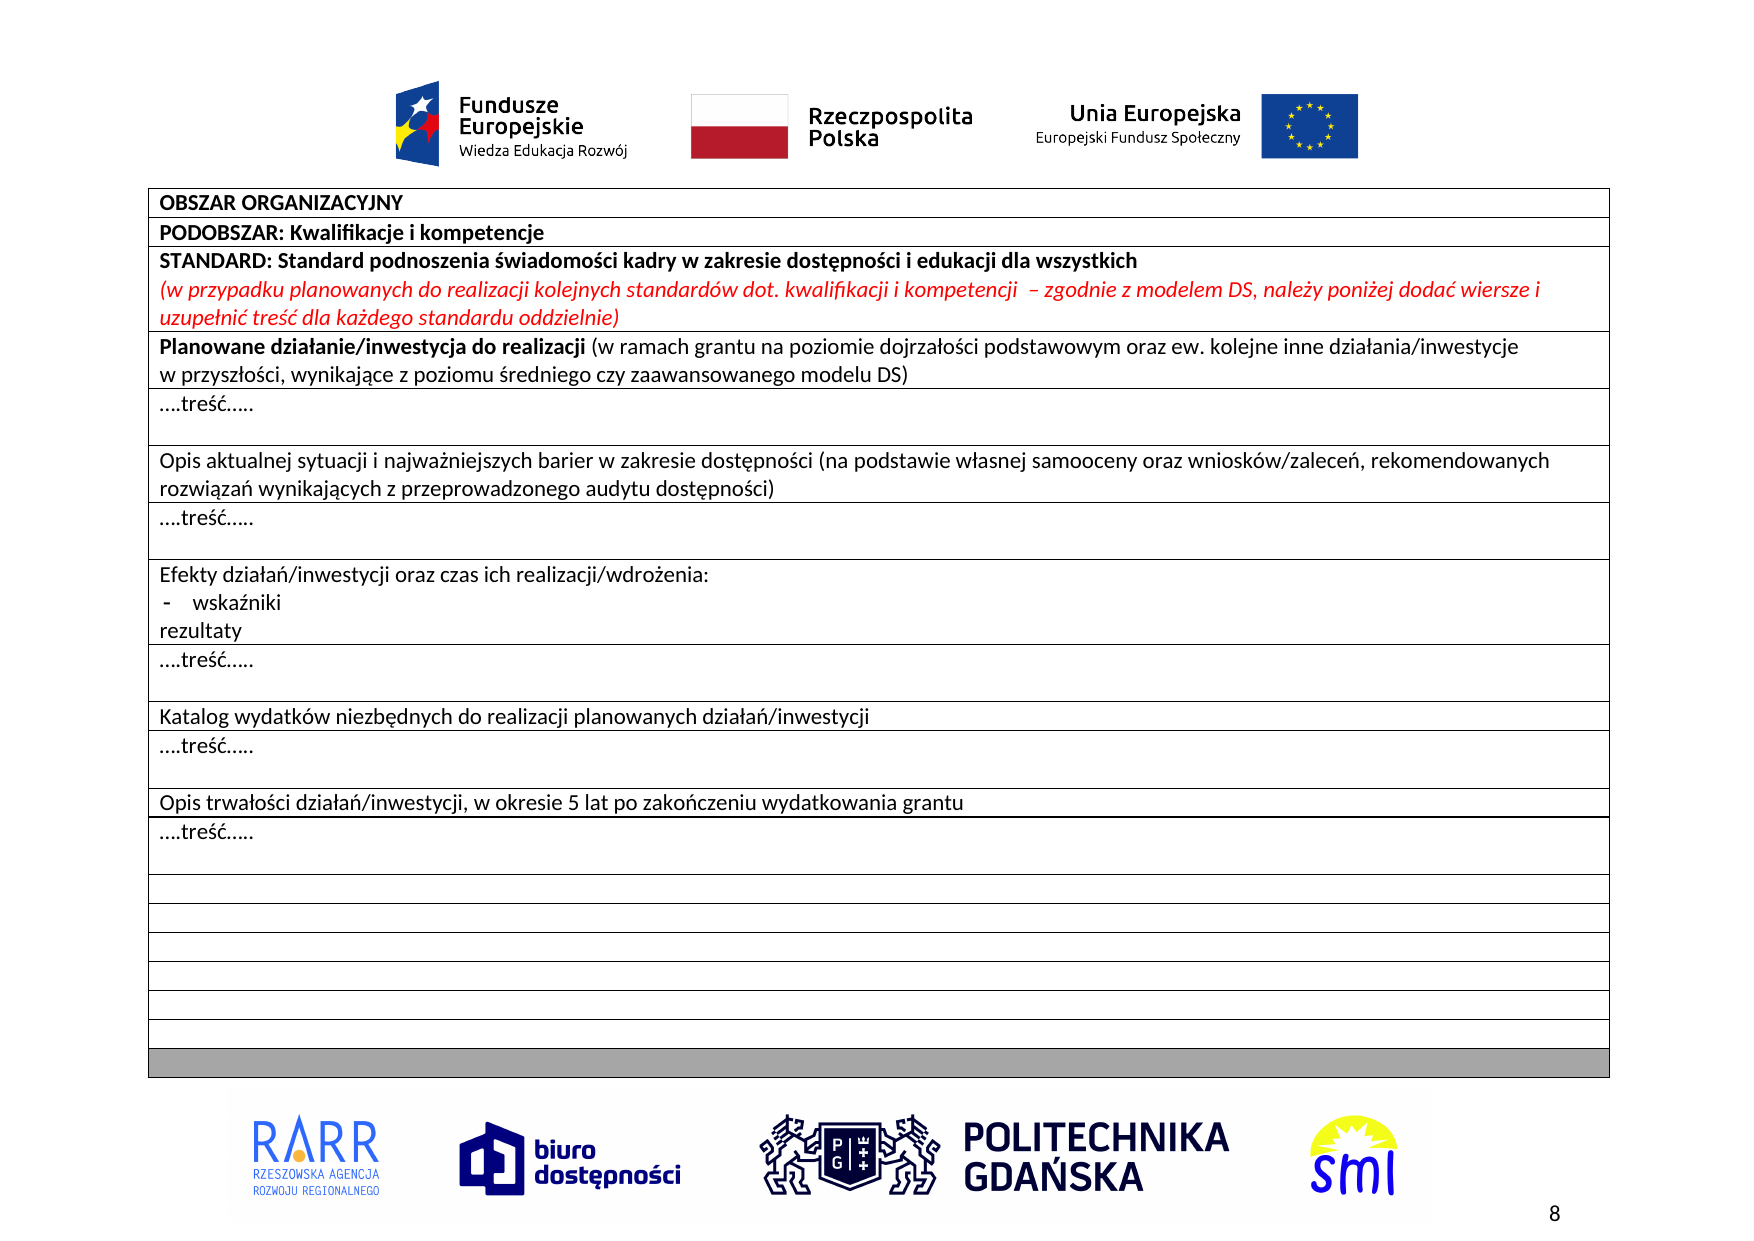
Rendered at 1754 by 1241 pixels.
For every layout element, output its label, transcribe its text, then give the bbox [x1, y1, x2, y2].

table_cell Planowane działanie/inwestycja do realizacji (w ramach grantu na poziomie dojrzałości podstawowym oraz ew. kolejne inne działania/inwestycje w przyszłości, wynikające z poziomu średniego czy zaawansowanego modelu DS) [149, 332, 1609, 388]
table_cell Katalog wydatków niezbędnych do realizacji planowanych działań/inwestycji [149, 702, 1609, 730]
table_cell [149, 1020, 1609, 1048]
table_cell ….treść….. [149, 731, 1609, 787]
table_cell ….treść….. [149, 818, 1609, 873]
table_cell [149, 933, 1609, 961]
table_cell [149, 904, 1609, 932]
table_cell ….treść….. [149, 645, 1609, 701]
table_cell OBSZAR ORGANIZACYJNY [149, 189, 1609, 217]
table_cell [149, 991, 1609, 1019]
table_cell Efekty działań/inwestycji oraz czas ich realizacji/wdrożenia: wskaźniki rezultaty [149, 560, 1609, 644]
table_cell [149, 962, 1609, 990]
table_cell ….treść….. [149, 389, 1609, 445]
table_cell ….treść….. [149, 503, 1609, 559]
picture [374, 59, 1380, 188]
table_cell PODOBSZAR: Kwalifikacje i kompetencje [149, 218, 1609, 246]
table_cell [149, 1049, 1609, 1077]
table_cell STANDARD: Standard podnoszenia świadomości kadry w zakresie dostępności i edukacji dla wszystkich (w przypadku planowanych do realizacji kolejnych standardów dot. kwalifikacji i kompetencji – zgodnie z modelem DS, należy poniżej dodać wiersze i uzupełnić treść dla każdego standardu oddzielnie) [149, 247, 1609, 331]
picture [227, 1087, 1433, 1222]
table_cell [149, 875, 1609, 903]
table_cell Opis aktualnej sytuacji i najważniejszych barier w zakresie dostępności (na podstawie własnej samooceny oraz wniosków/zaleceń, rekomendowanych rozwiązań wynikających z przeprowadzonego audytu dostępności) [149, 446, 1609, 502]
table_cell Opis trwałości działań/inwestycji, w okresie 5 lat po zakończeniu wydatkowania grantu [149, 789, 1609, 816]
